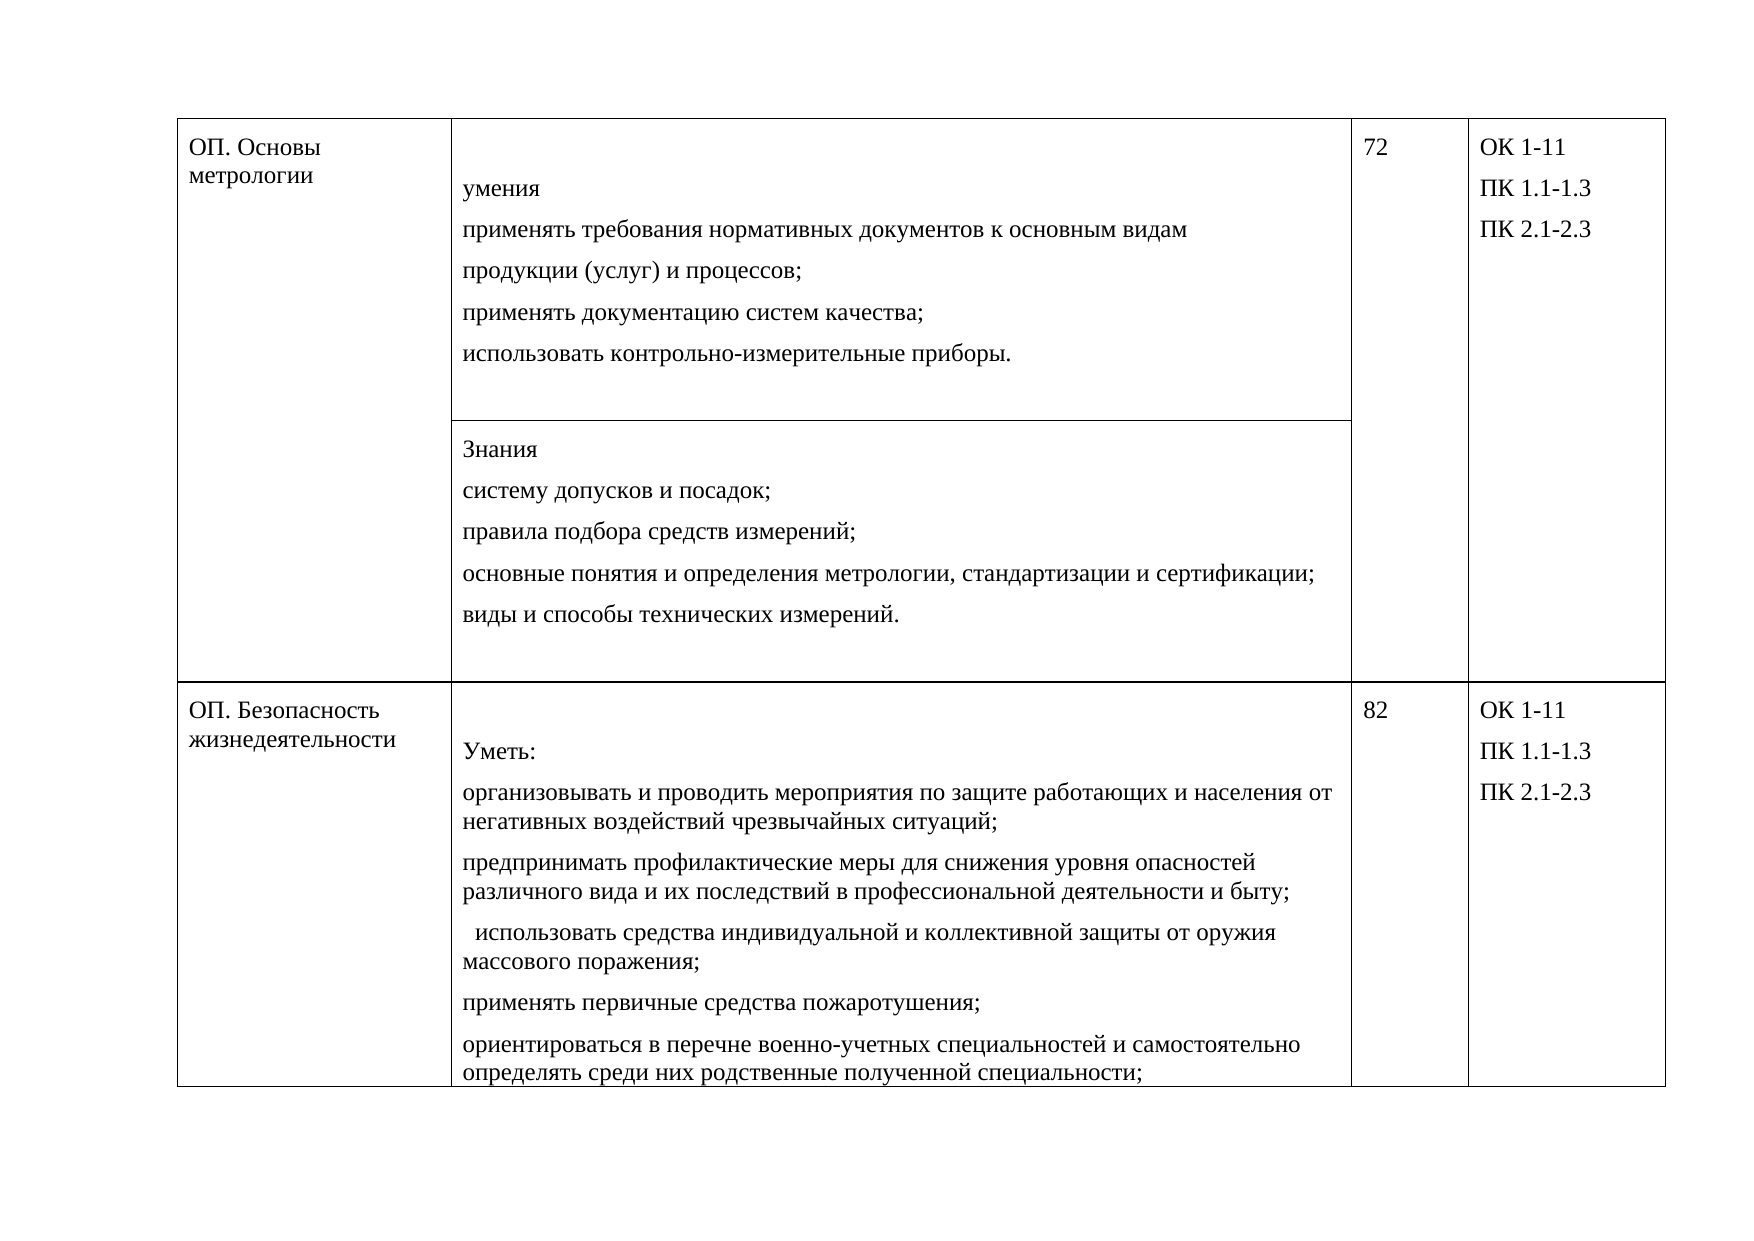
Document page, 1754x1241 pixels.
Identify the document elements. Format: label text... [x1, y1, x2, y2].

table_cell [178, 683, 451, 1086]
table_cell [452, 683, 1351, 1086]
table_cell Знания систему допусков и посадок; правила подбора средств измерений; основные понятия и определения метрологии, стандартизации и сертификации; виды и способы технических измерений. [452, 421, 1351, 681]
table_header ОП. Основы метрологии [178, 119, 451, 681]
table_cell 82 [1352, 683, 1468, 1086]
table_header умения применять требования нормативных документов к основным видам продукции (услуг) и процессов; применять документацию систем качества; использовать контрольно-измерительные приборы. [452, 119, 1351, 420]
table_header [1469, 119, 1665, 681]
table_header 72 [1352, 119, 1468, 681]
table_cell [1469, 683, 1665, 1086]
